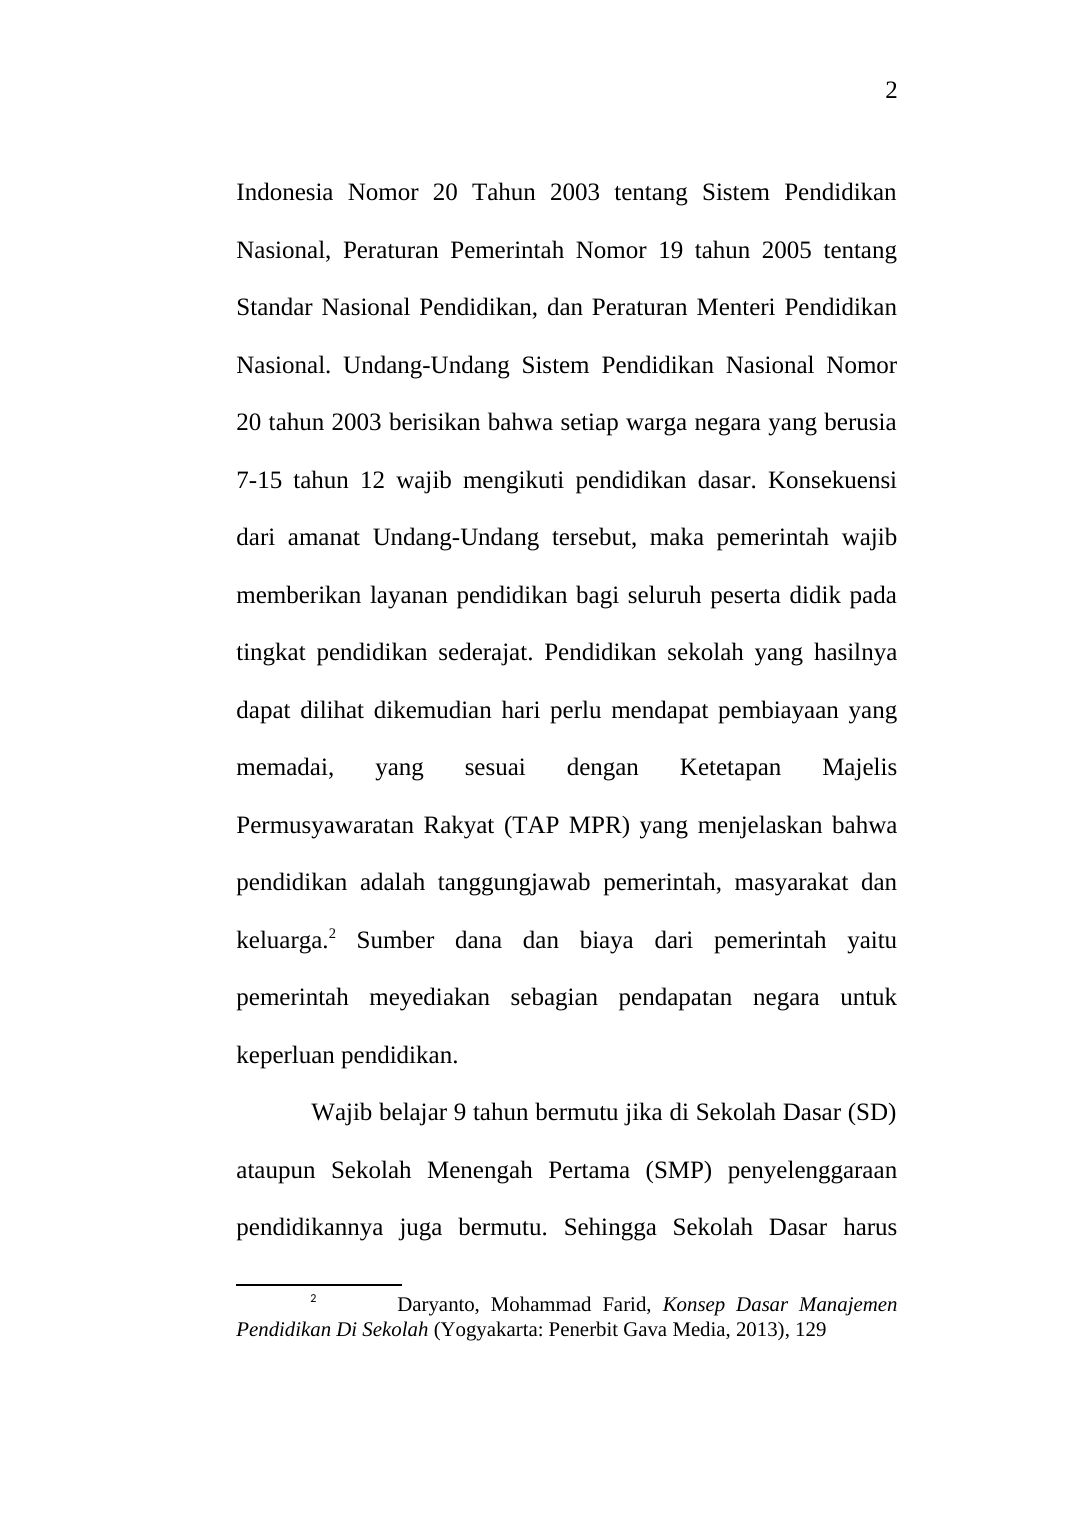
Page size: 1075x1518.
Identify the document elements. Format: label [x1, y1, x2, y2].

text [236, 177, 898, 1068]
text [236, 1097, 898, 1241]
